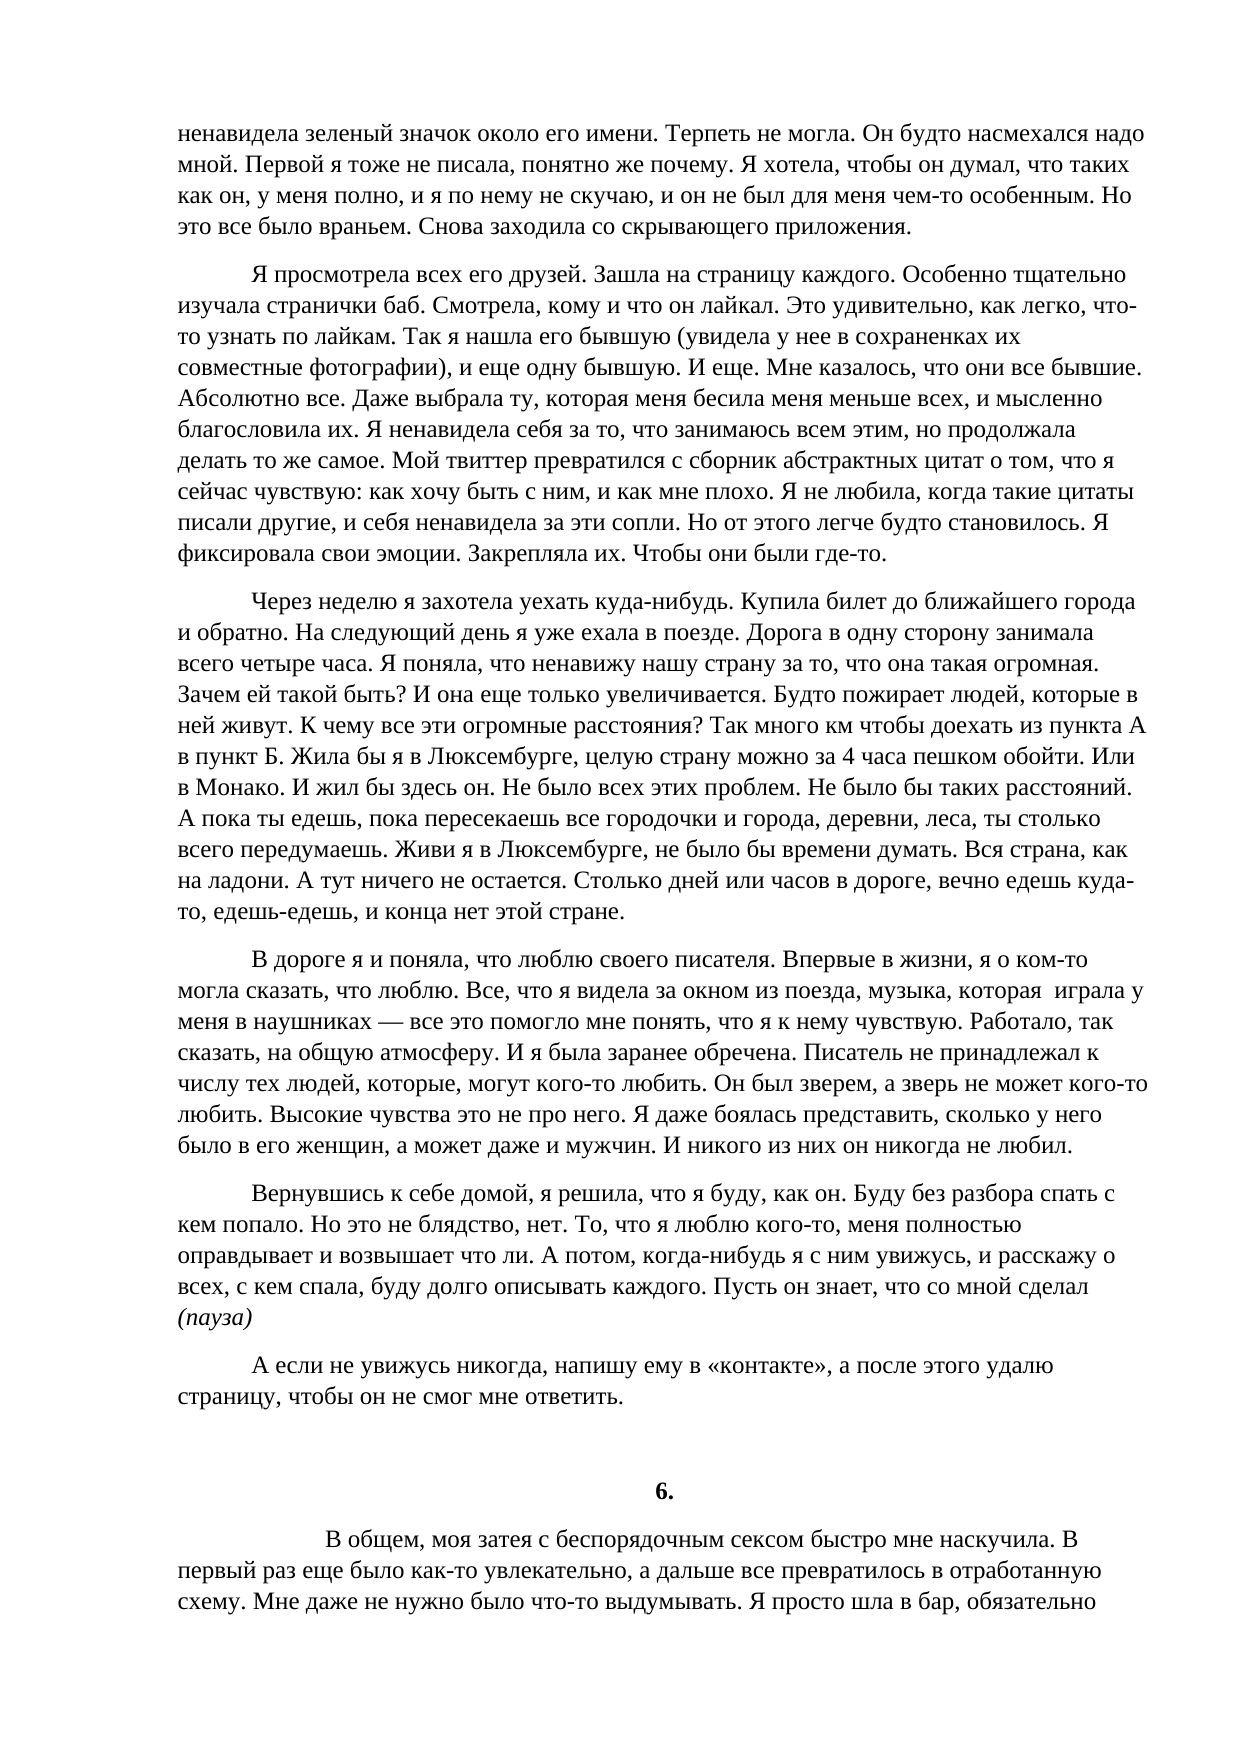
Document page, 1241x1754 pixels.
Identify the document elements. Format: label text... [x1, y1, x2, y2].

text В дороге я и поняла, что люблю своего писателя. Впервые в жизни, я о ком-то могла сказать, что люблю. Все, что я видела за окном из поезда, музыка, которая играла у меня в наушниках — все это помогло мне понять, что я к нему чувствую. Работало, так сказать, на общую атмосферу. И я была заранее обречена. Писатель не принадлежал к числу тех людей, которые, могут кого-то любить. Он был зверем, а зверь не может кого-то любить. Высокие чувства это не про него. Я даже боялась представить, сколько у него было в его женщин, а может даже и мужчин. И никого из них он никогда не любил. [177, 944, 1152, 1159]
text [177, 118, 1152, 240]
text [177, 1524, 1152, 1615]
text Через неделю я захотела уехать куда-нибудь. Купила билет до ближайшего города и обратно. На следующий день я уже ехала в поезде. Дорога в одну сторону занимала всего четыре часа. Я поняла, что ненавижу нашу страну за то, что она такая огромная. Зачем ей такой быть? И она еще только увеличивается. Будто пожирает людей, которые в ней живут. К чему все эти огромные расстояния? Так много км чтобы доехать из пункта А в пункт Б. Жила бы я в Люксембурге, целую страну можно за 4 часа пешком обойти. Или в Монако. И жил бы здесь он. Не было всех этих проблем. Не было бы таких расстояний. А пока ты едешь, пока пересекаешь все городочки и города, деревни, леса, ты столько всего передумаешь. Живи я в Люксембурге, не было бы времени думать. Вся страна, как на ладони. А тут ничего не остается. Столько дней или часов в дороге, вечно едешь куда-то, едешь-едешь, и конца нет этой стране. [177, 586, 1152, 925]
text Вернувшись к себе домой, я решила, что я буду, как он. Буду без разбора спать с кем попало. Но это не блядство, нет. То, что я люблю кого-то, меня полностью оправдывает и возвышает что ли. А потом, когда-нибудь я с ним увижусь, и расскажу о всех, с кем спала, буду долго описывать каждого. Пусть он знает, что со мной сделал (пауза) [177, 1178, 1152, 1331]
text 6. [177, 1476, 1152, 1505]
text Я просмотрела всех его друзей. Зашла на страницу каждого. Особенно тщательно изучала странички баб. Смотрела, кому и что он лайкал. Это удивительно, как легко, что-то узнать по лайкам. Так я нашла его бывшую (увидела у нее в сохраненках их совместные фотографии), и еще одну бывшую. И еще. Мне казалось, что они все бывшие. Абсолютно все. Даже выбрала ту, которая меня бесила меня меньше всех, и мысленно благословила их. Я ненавидела себя за то, что занимаюсь всем этим, но продолжала делать то же самое. Мой твиттер превратился с сборник абстрактных цитат о том, что я сейчас чувствую: как хочу быть с ним, и как мне плохо. Я не любила, когда такие цитаты писали другие, и себя ненавидела за эти сопли. Но от этого легче будто становилось. Я фиксировала свои эмоции. Закрепляла их. Чтобы они были где-то. [177, 259, 1152, 567]
text А если не увижусь никогда, напишу ему в «контакте», а после этого удалю страницу, чтобы он не смог мне ответить. [177, 1350, 1152, 1410]
